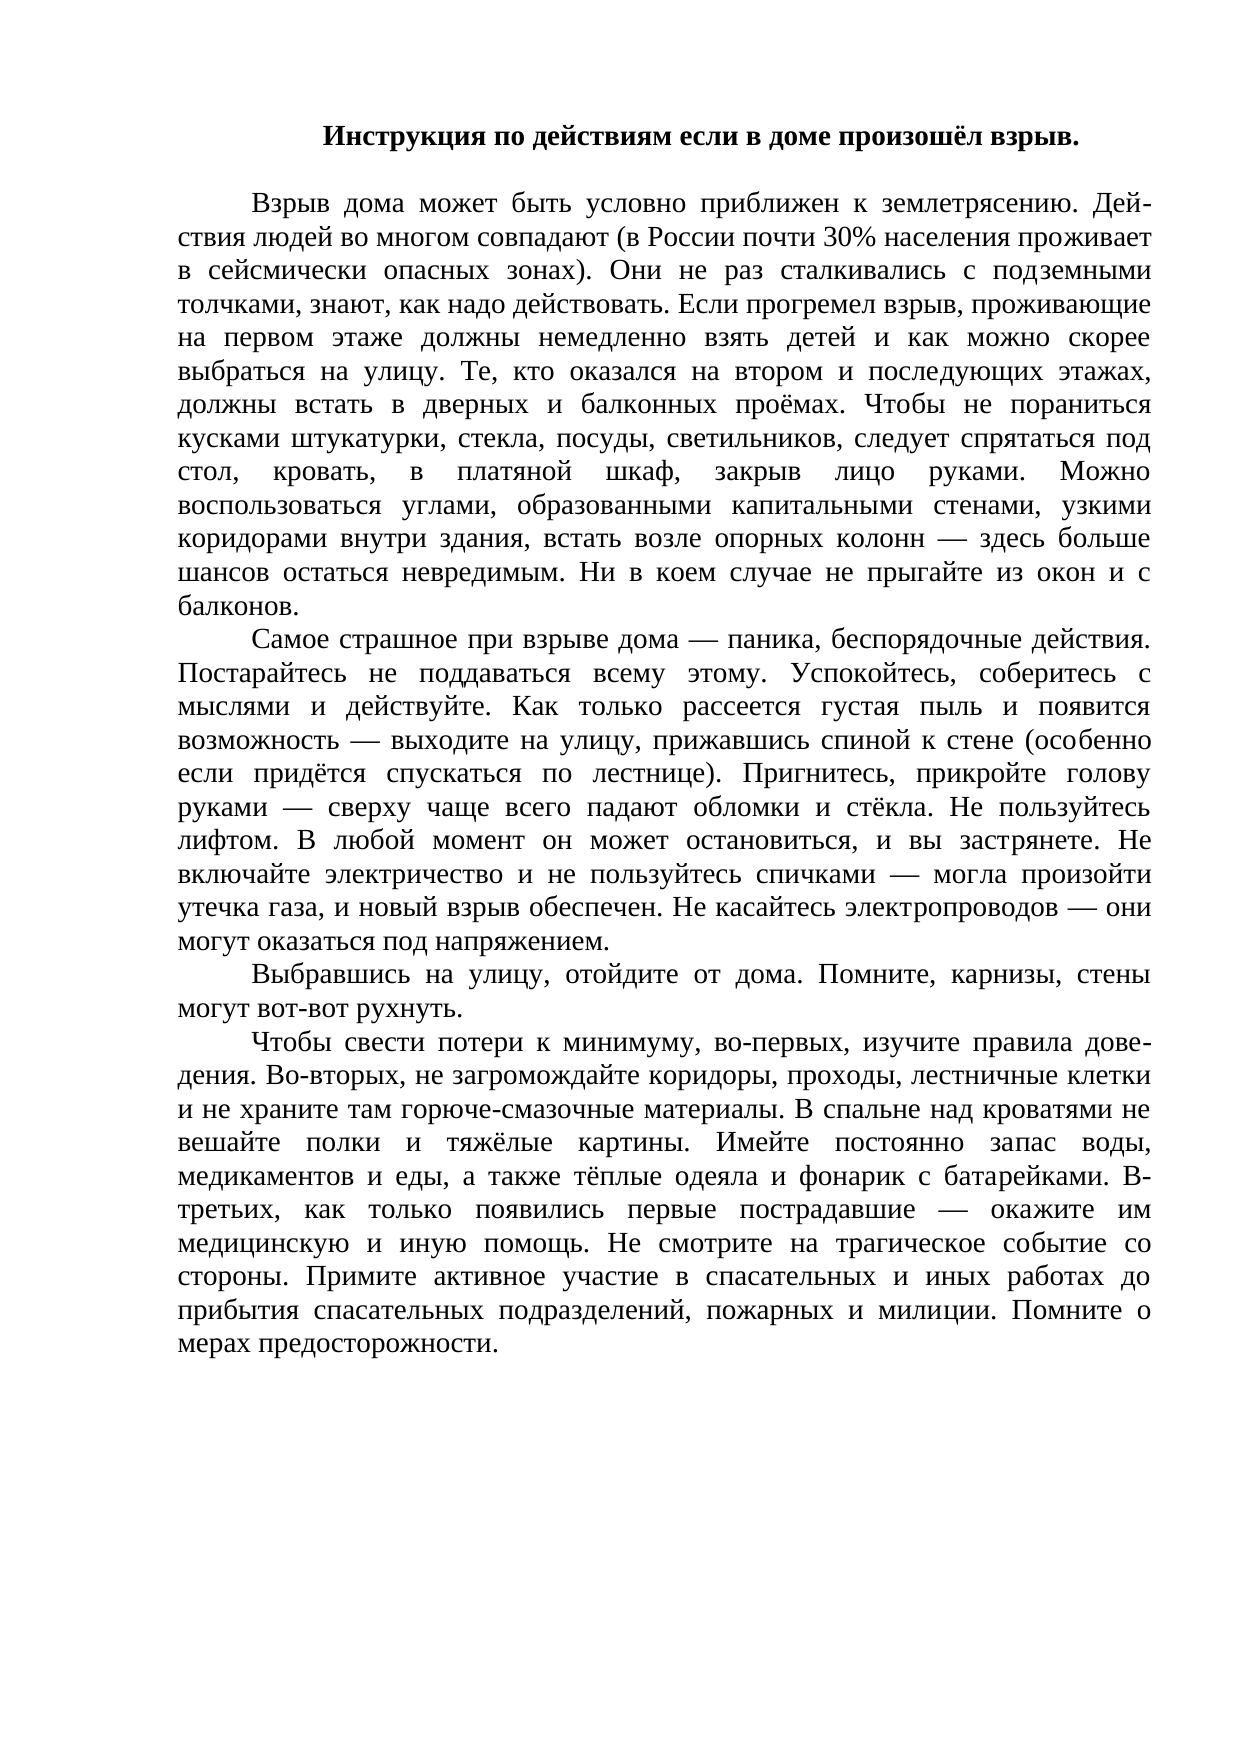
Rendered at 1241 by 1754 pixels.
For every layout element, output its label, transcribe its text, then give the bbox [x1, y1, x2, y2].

text Взрыв дома может быть условно приближен к землетрясению. Действия людей во многом совпадают (в России почти 30% населения проживает в сейсмически опасных зонах). Они не раз сталкивались с подземными толчками, знают, как надо действовать. Если прогремел взрыв, проживающие на первом этаже должны немедленно взять детей и как можно скорее выбраться на улицу. Те, кто оказался на втором и последующих этажах, должны встать в дверных и балконных проёмах. Чтобы не пораниться кусками штукатурки, стекла, посуды, светильников, следует спрятаться под стол, кровать, в платяной шкаф, закрыв лицо руками. Можно воспользоваться углами, образованными капитальными стенами, узкими коридорами внутри здания, встать возле опорных колонн — здесь больше шансов остаться невредимым. Ни в коем случае не прыгайте из окон и с балконов. [177, 185, 1152, 621]
text Чтобы свести потери к минимуму, во-первых, изучите правила доведения. Во-вторых, не загромождайте коридоры, проходы, лестничные клетки и не храните там горюче-смазочные материалы. В спальне над кроватями не вешайте полки и тяжёлые картины. Имейте постоянно запас воды, медикаментов и еды, а также тёплые одеяла и фонарик с батарейками. В-третьих, как только появились первые пострадавшие — окажите им медицинскую и иную помощь. Не смотрите на трагическое событие со стороны. Примите активное участие в спасательных и иных работах до прибытия спасательных подразделений, пожарных и милиции. Помните о мерах предосторожности. [177, 1024, 1152, 1359]
text Инструкция по действиям если в доме произошёл взрыв. [177, 118, 1152, 152]
text Выбравшись на улицу, отойдите от дома. Помните, карнизы, стены могут вот-вот рухнуть. [177, 957, 1152, 1024]
text Самое страшное при взрыве дома — паника, беспорядочные действия. Постарайтесь не поддаваться всему этому. Успокойтесь, соберитесь с мыслями и действуйте. Как только рассеется густая пыль и появится возможность — выходите на улицу, прижавшись спиной к стене (особенно если придётся спускаться по лестнице). Пригнитесь, прикройте голову руками — сверху чаще всего падают обломки и стёкла. Не пользуйтесь лифтом. В любой момент он может остановиться, и вы застрянете. Не включайте электричество и не пользуйтесь спичками — могла произойти утечка газа, и новый взрыв обеспечен. Не касайтесь электропроводов — они могут оказаться под напряжением. [177, 621, 1152, 957]
